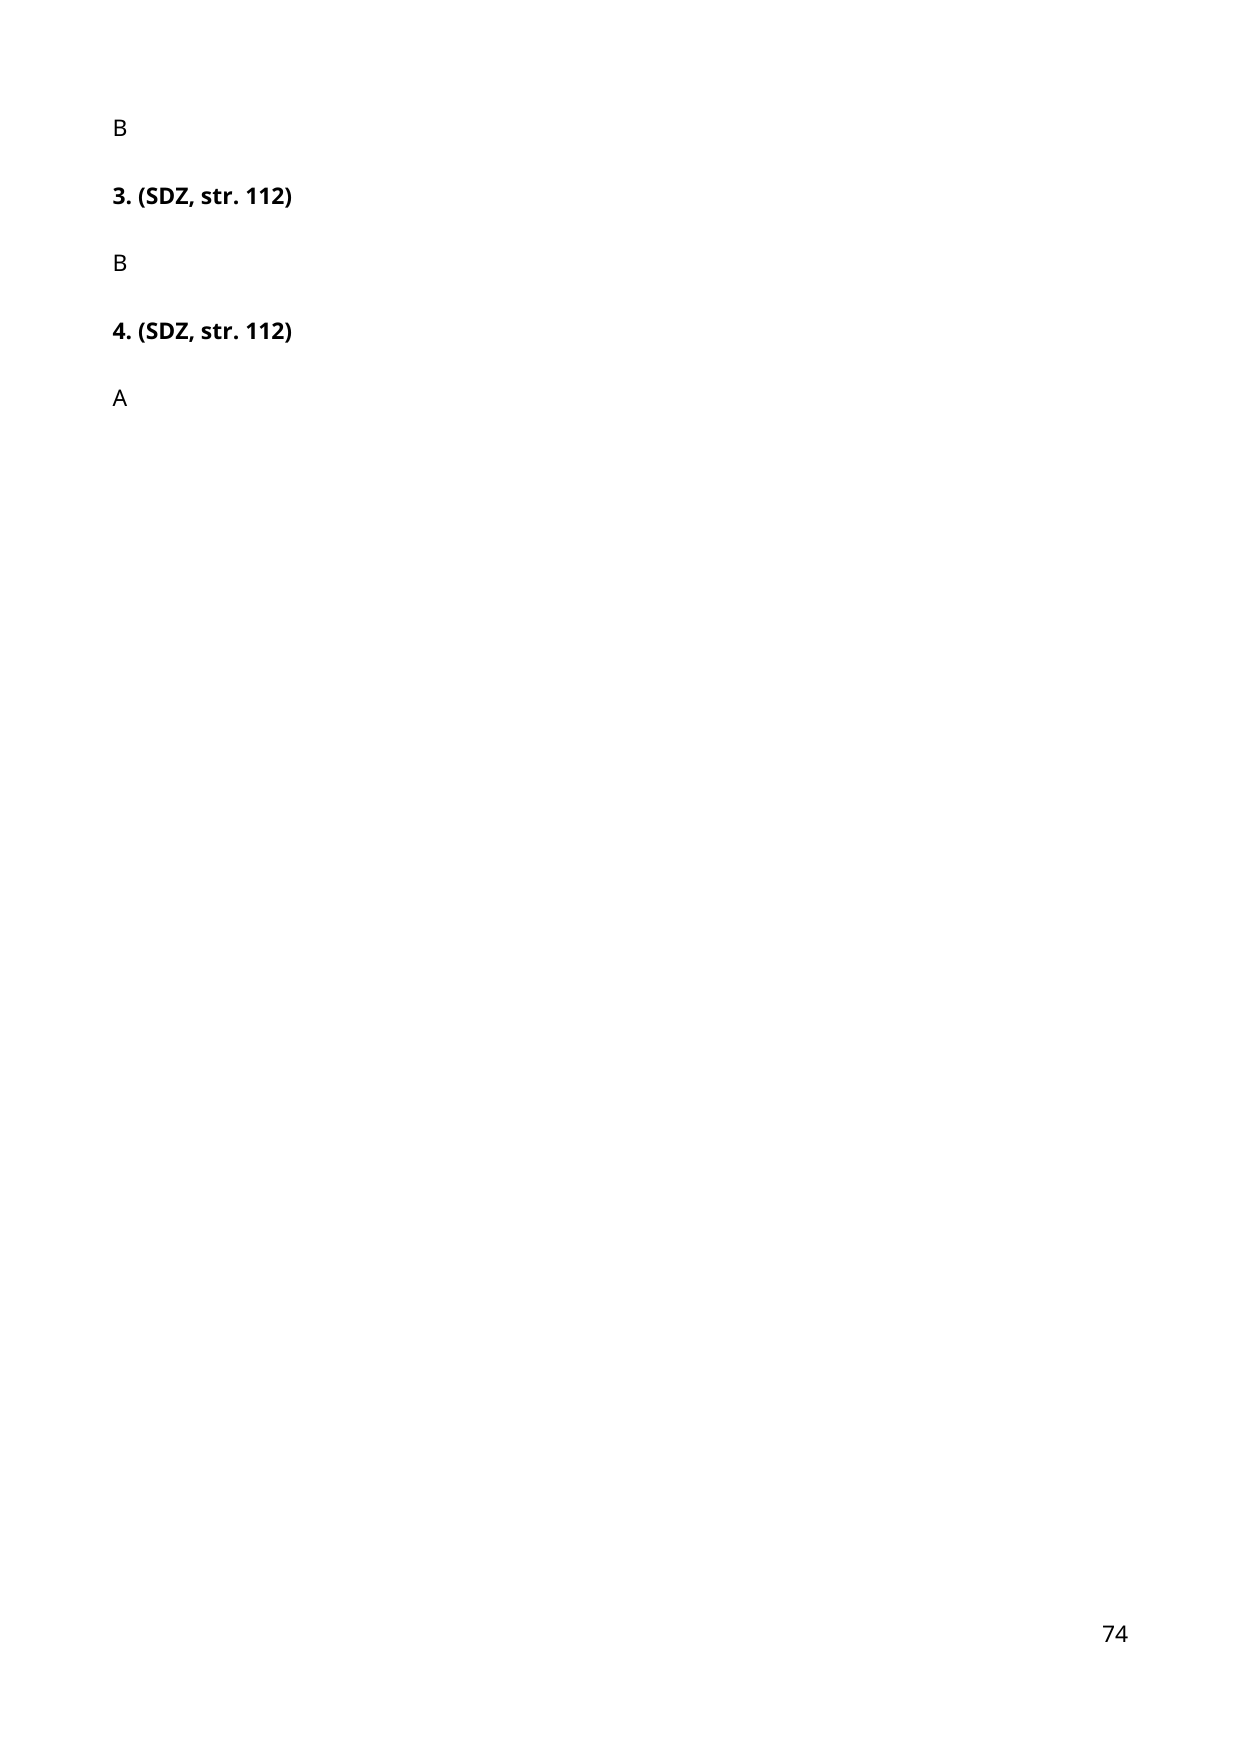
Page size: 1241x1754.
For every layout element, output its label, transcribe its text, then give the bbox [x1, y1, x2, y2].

text 4. (SDZ, str. 112) [112, 315, 1128, 346]
text 3. (SDZ, str. 112) [112, 180, 1128, 211]
text A [112, 382, 1128, 413]
text B [112, 112, 1128, 143]
text B [112, 247, 1128, 278]
